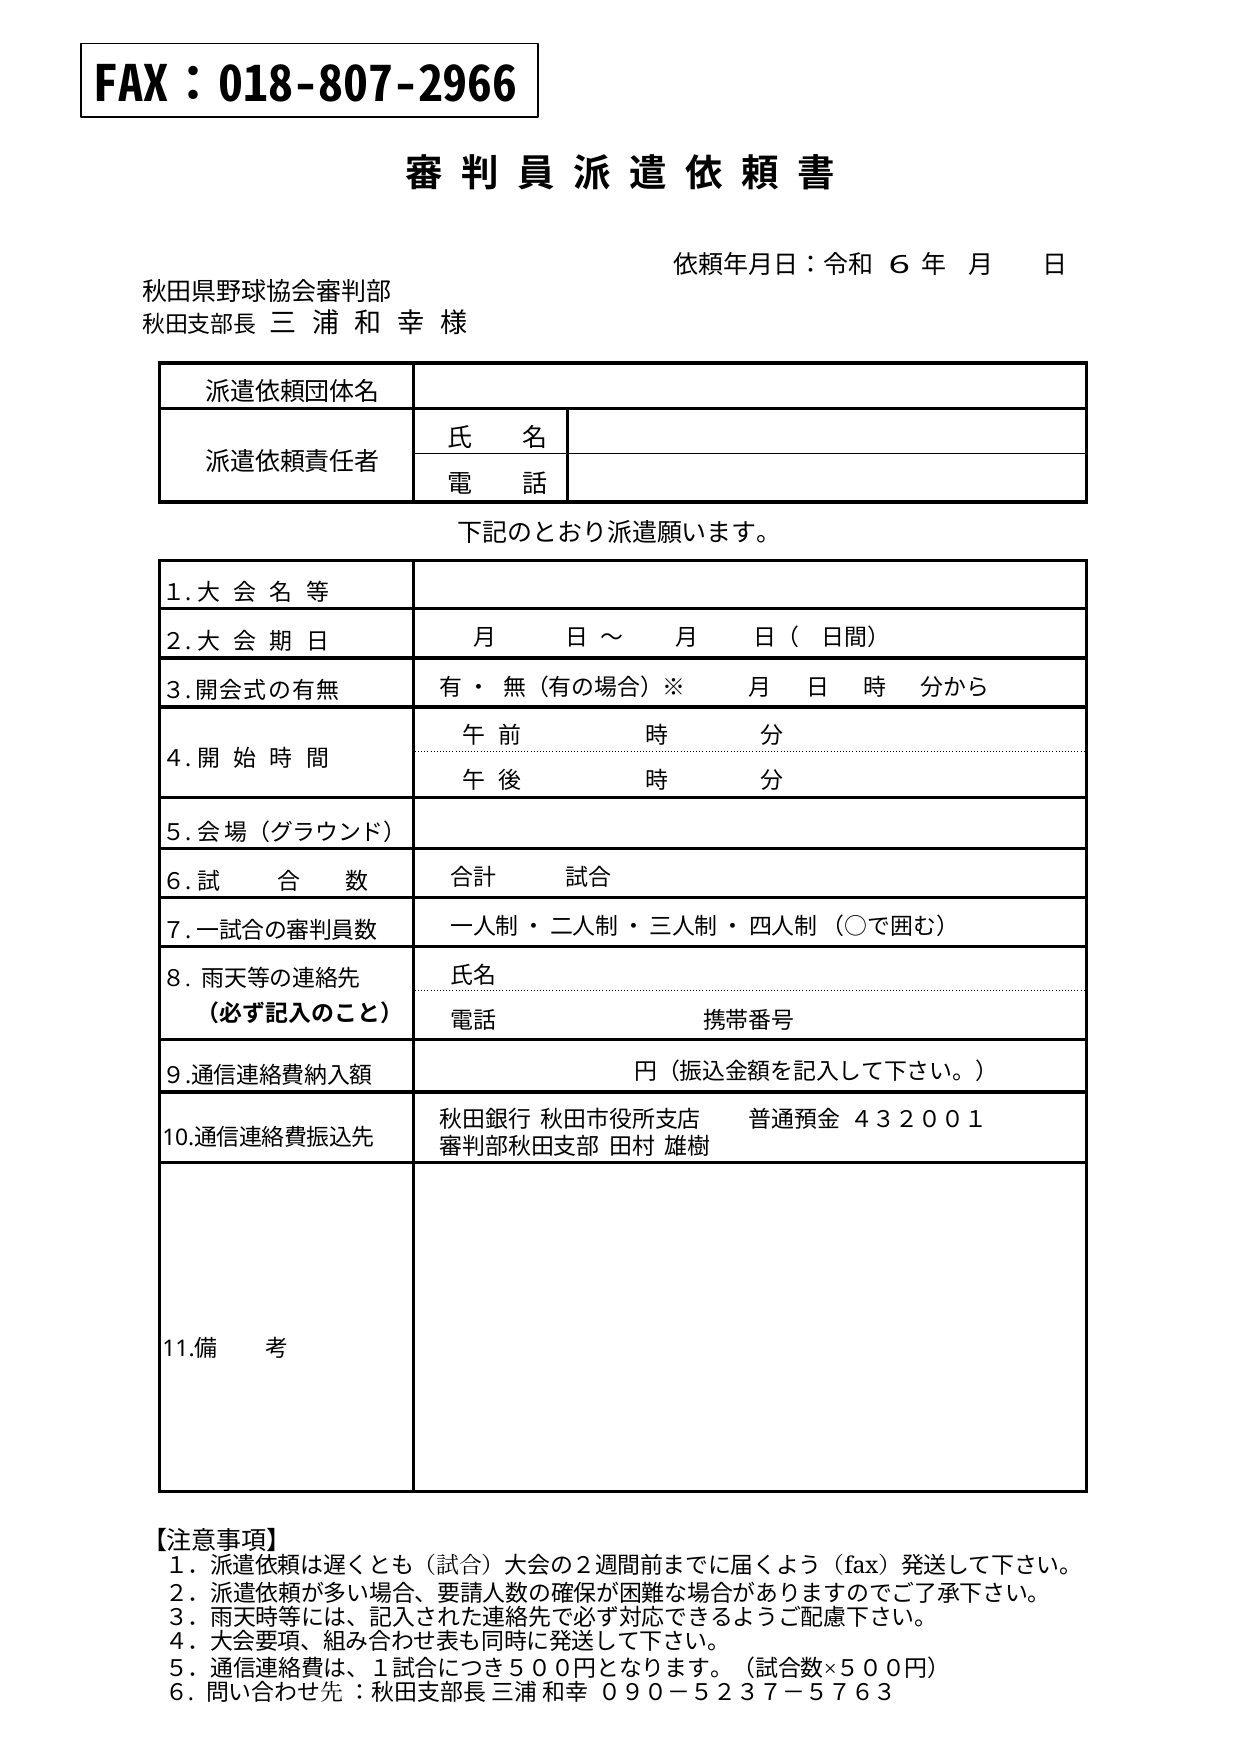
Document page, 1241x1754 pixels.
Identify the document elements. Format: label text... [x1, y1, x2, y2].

table_cell 氏 名 [415, 410, 566, 453]
table_header １. 大 会 名 等 [161, 562, 412, 607]
table_cell ５. 会 場（グラウンド） [161, 799, 412, 847]
table_cell 11.備 考 [161, 1164, 412, 1490]
table_cell 一人制 ・ 二人制 ・ 三人制 ・ 四人制 （○で囲む） [415, 899, 1085, 945]
table_header [415, 562, 1085, 607]
table_cell [569, 454, 1085, 500]
table_cell ８. 雨天等の連絡先 （必ず記入のこと） [161, 948, 412, 1038]
table_cell ９.通信連絡費納入額 [161, 1041, 412, 1090]
table_cell [569, 410, 1085, 453]
table_cell 円（振込金額を記入して下さい。） [415, 1041, 1085, 1090]
table_cell 電 話 [415, 454, 566, 500]
text ５．通信連絡費は、１試合につき５００円となります。（試合数×５００円） ６. 問い合わせ先 ：秋田支部長 三浦 和幸 ０９０－５２３７－５７６３ [165, 1655, 982, 1707]
text １．派遣依頼は遅くとも（試合）大会の２週間前までに届くよう（fax）発送して下さい。 [165, 1555, 1111, 1578]
table_cell ３. 開 会 式 の 有 無 [161, 660, 412, 705]
text 秋田支部長 三 浦 和 幸 様 [142, 306, 1111, 339]
table_cell [415, 1164, 1085, 1490]
text ２．派遣依頼が多い場合、要請人数の確保が困難な場合がありますのでご了承下さい。 ３．雨天時等には、記入された連絡先で必ず対応できるようご配慮下さい。 [165, 1580, 1059, 1632]
table_cell 秋田銀行 秋田市役所支店 普通預金 ４３２００１審判部秋田支部 田村 雄樹 [415, 1094, 1085, 1161]
table_cell 午 後 時 分 [415, 751, 1085, 796]
table_cell 合計 試合 [415, 850, 1085, 896]
text 下記のとおり派遣願います。 [458, 512, 1111, 548]
table_cell ７. 一試合の審判員数 [161, 899, 412, 945]
table_cell ６. 試 合 数 [161, 850, 412, 896]
table_header 派遣依頼団体名 [161, 365, 412, 407]
table_cell ２. 大 会 期 日 [161, 610, 412, 656]
text 【注意事項】 [142, 1526, 1111, 1555]
table_cell 月 日 ～ 月 日（ 日間） [415, 610, 1085, 656]
table_cell [415, 799, 1085, 847]
table_cell 10.通信連絡費振込先 [161, 1094, 412, 1161]
table_cell ４. 開 始 時 間 [161, 709, 412, 796]
text ４．大会要項、組み合わせ表も同時に発送して下さい。 [165, 1632, 1111, 1653]
text 審 判 員 派 遣 依 頼 書 [129, 143, 1111, 197]
table_header [415, 365, 1085, 407]
table_cell 氏名 [415, 948, 1085, 990]
table_cell 派遣依頼責任者 [161, 410, 412, 500]
text 依頼年月日：令和 6年 月 日 [674, 251, 1111, 279]
text 秋田県野球協会審判部 [142, 279, 1111, 306]
table_cell 有 ・ 無（有の場合）※ 月 日 時 分から [415, 660, 1085, 705]
table_cell 電話 携帯番号 [415, 990, 1085, 1038]
table_cell 午 前 時 分 [415, 709, 1085, 751]
